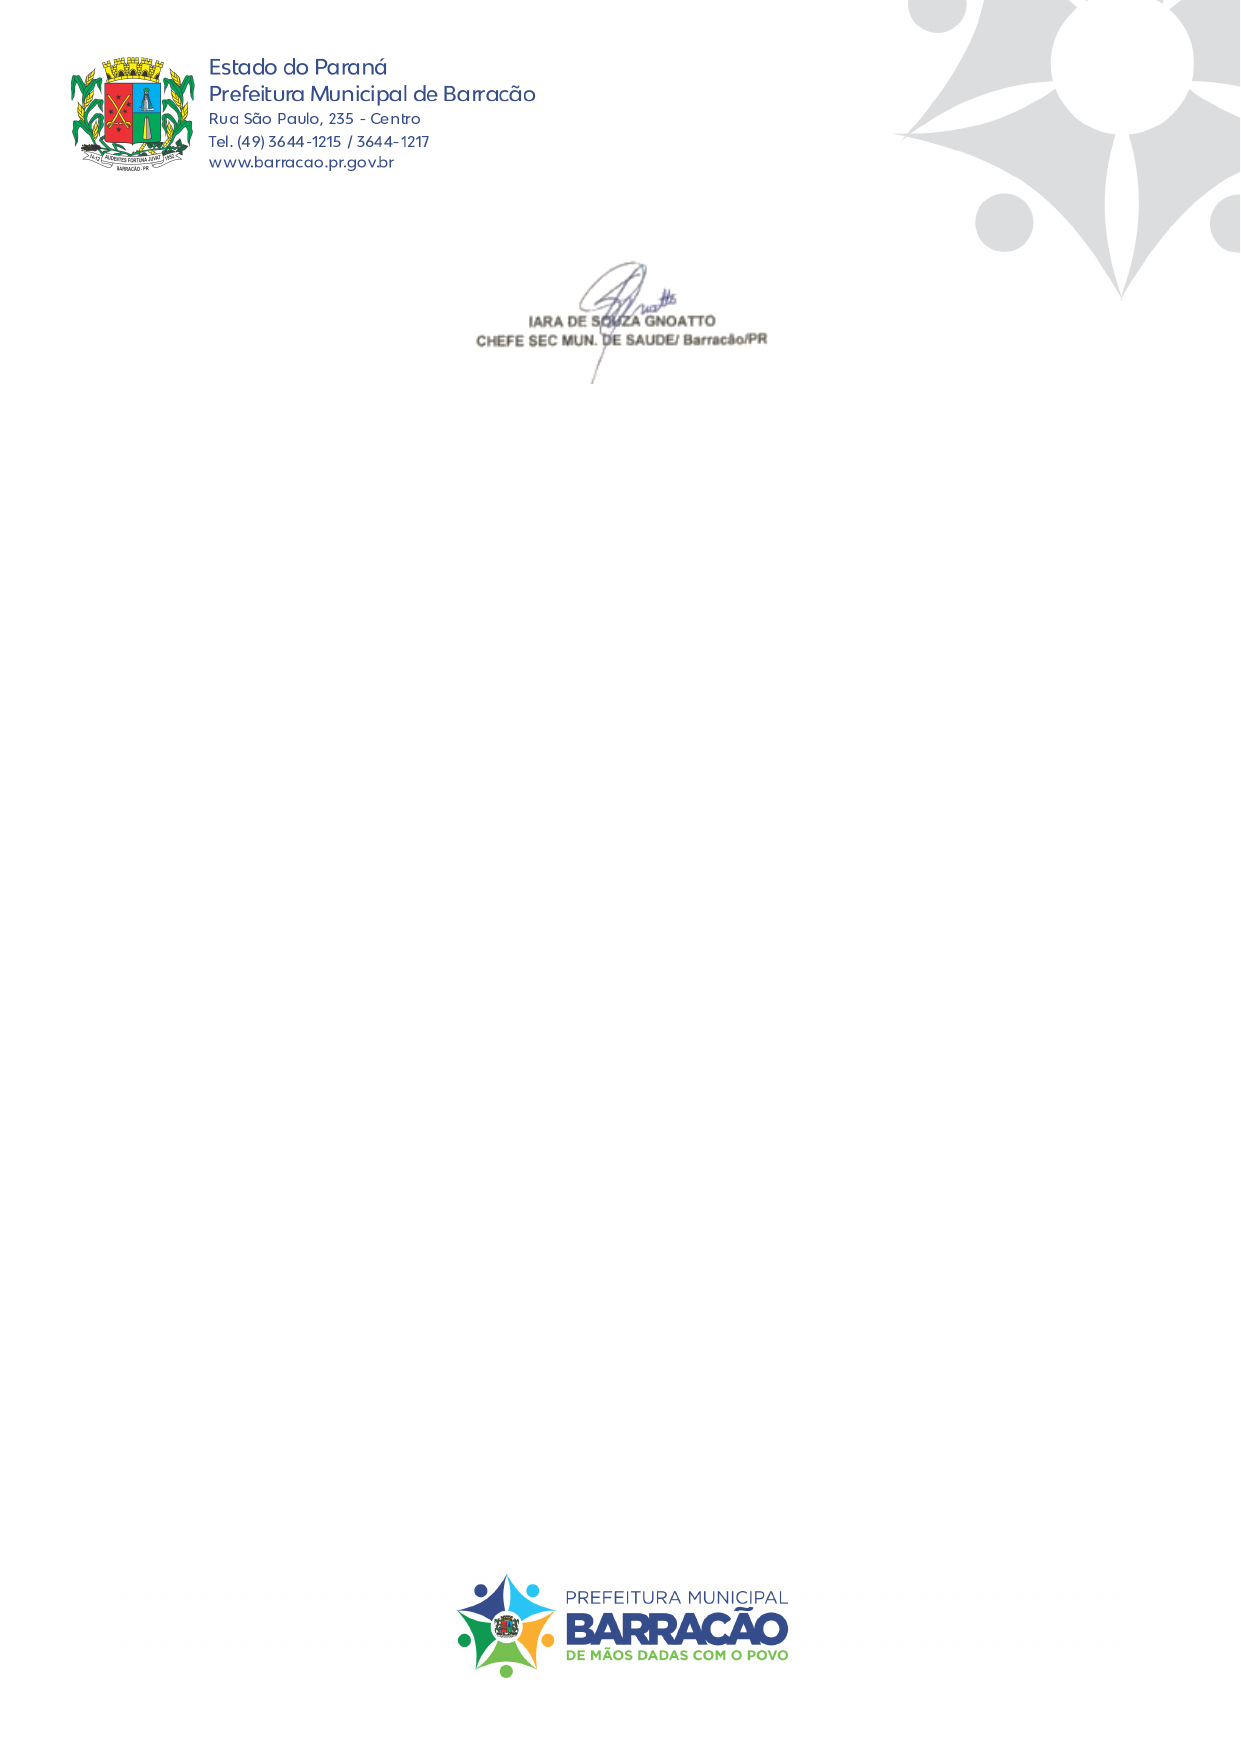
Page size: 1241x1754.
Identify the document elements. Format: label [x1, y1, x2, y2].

picture [70, 0, 1241, 384]
picture [118, 1570, 1123, 1681]
